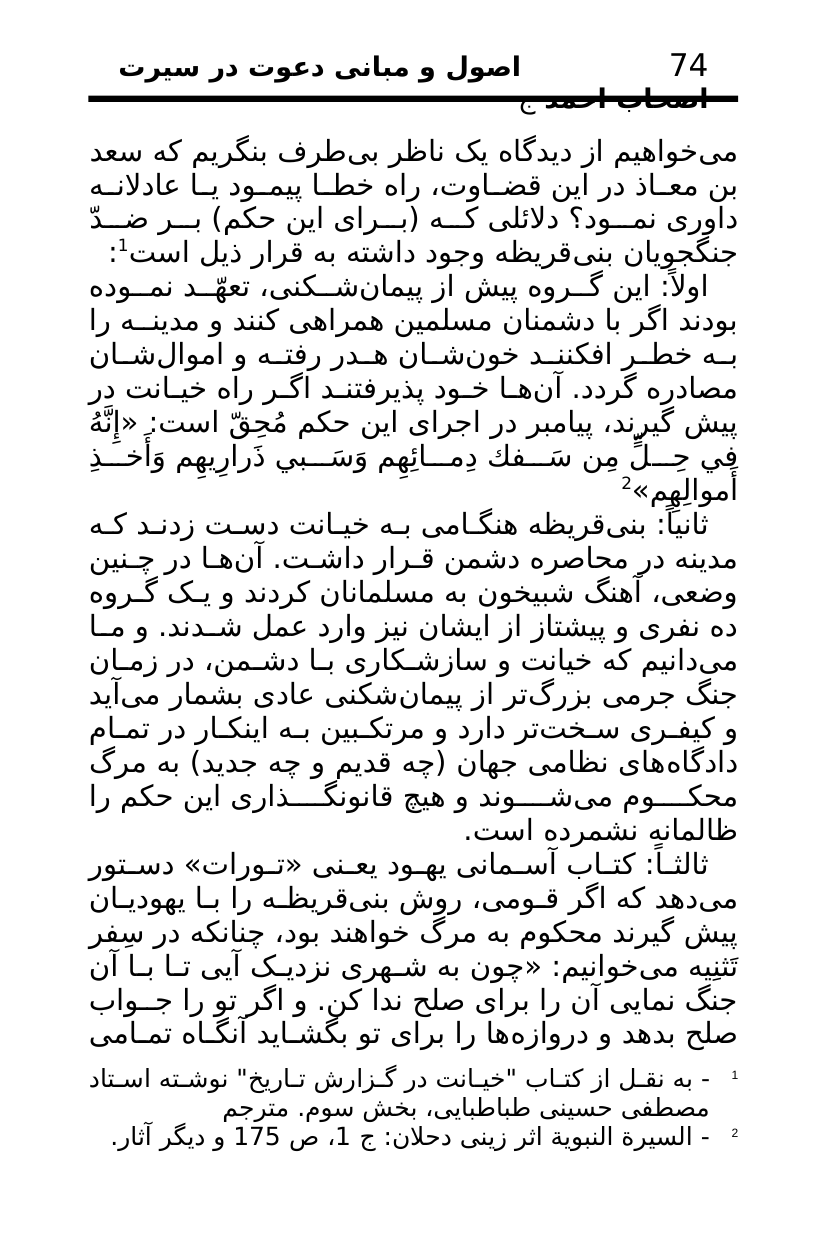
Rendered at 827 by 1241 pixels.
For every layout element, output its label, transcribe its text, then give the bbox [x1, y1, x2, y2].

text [89, 847, 738, 1051]
text اولاً: این گروه پیش از پیمان‌شکنی، تعهّد نموده بودند اگر با دشمنان مسلمین همراهی کنند و مدینه را به خطر افکنند خون‌شان هدر رفته و اموال‌شان مصادره گردد. آن‌ها خود پذیرفتند اگر راه خیانت در پیش گیرند، پیامبر در اجرای این حکم مُحِقّ است: «إِنَّهُ في حِلٍّ مِن سَفك دِمائِهِم وَسَبي ذَرارِيهِم وَأَخذِ أَموالِهِم» [89, 270, 738, 507]
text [89, 134, 738, 270]
text ثانیاً: بنی‌قریظه هنگامی به خیانت دست زدند که مدینه در محاصره دشمن قرار داشت. آن‌ها در چنین وضعی، آهنگ شبیخون به مسلمانان کردند و یک گروه ده نفری و پیشتاز از ایشان نیز وارد عمل شدند. و ما می‌دانیم که خیانت و سازشکاری با دشمن، در زمان جنگ جرمی بزرگ‌تر از پیمان‌شکنی عادی بشمار می‌آید و کیفری سخت‌تر دارد و مرتکبین به اینکار در تمام دادگاه‌های نظامی جهان (چه قدیم و چه جدید) به مرگ محکوم می‌شوند و هیچ قانونگذاری این حکم را ظالمانه نشمرده است. [89, 507, 738, 847]
